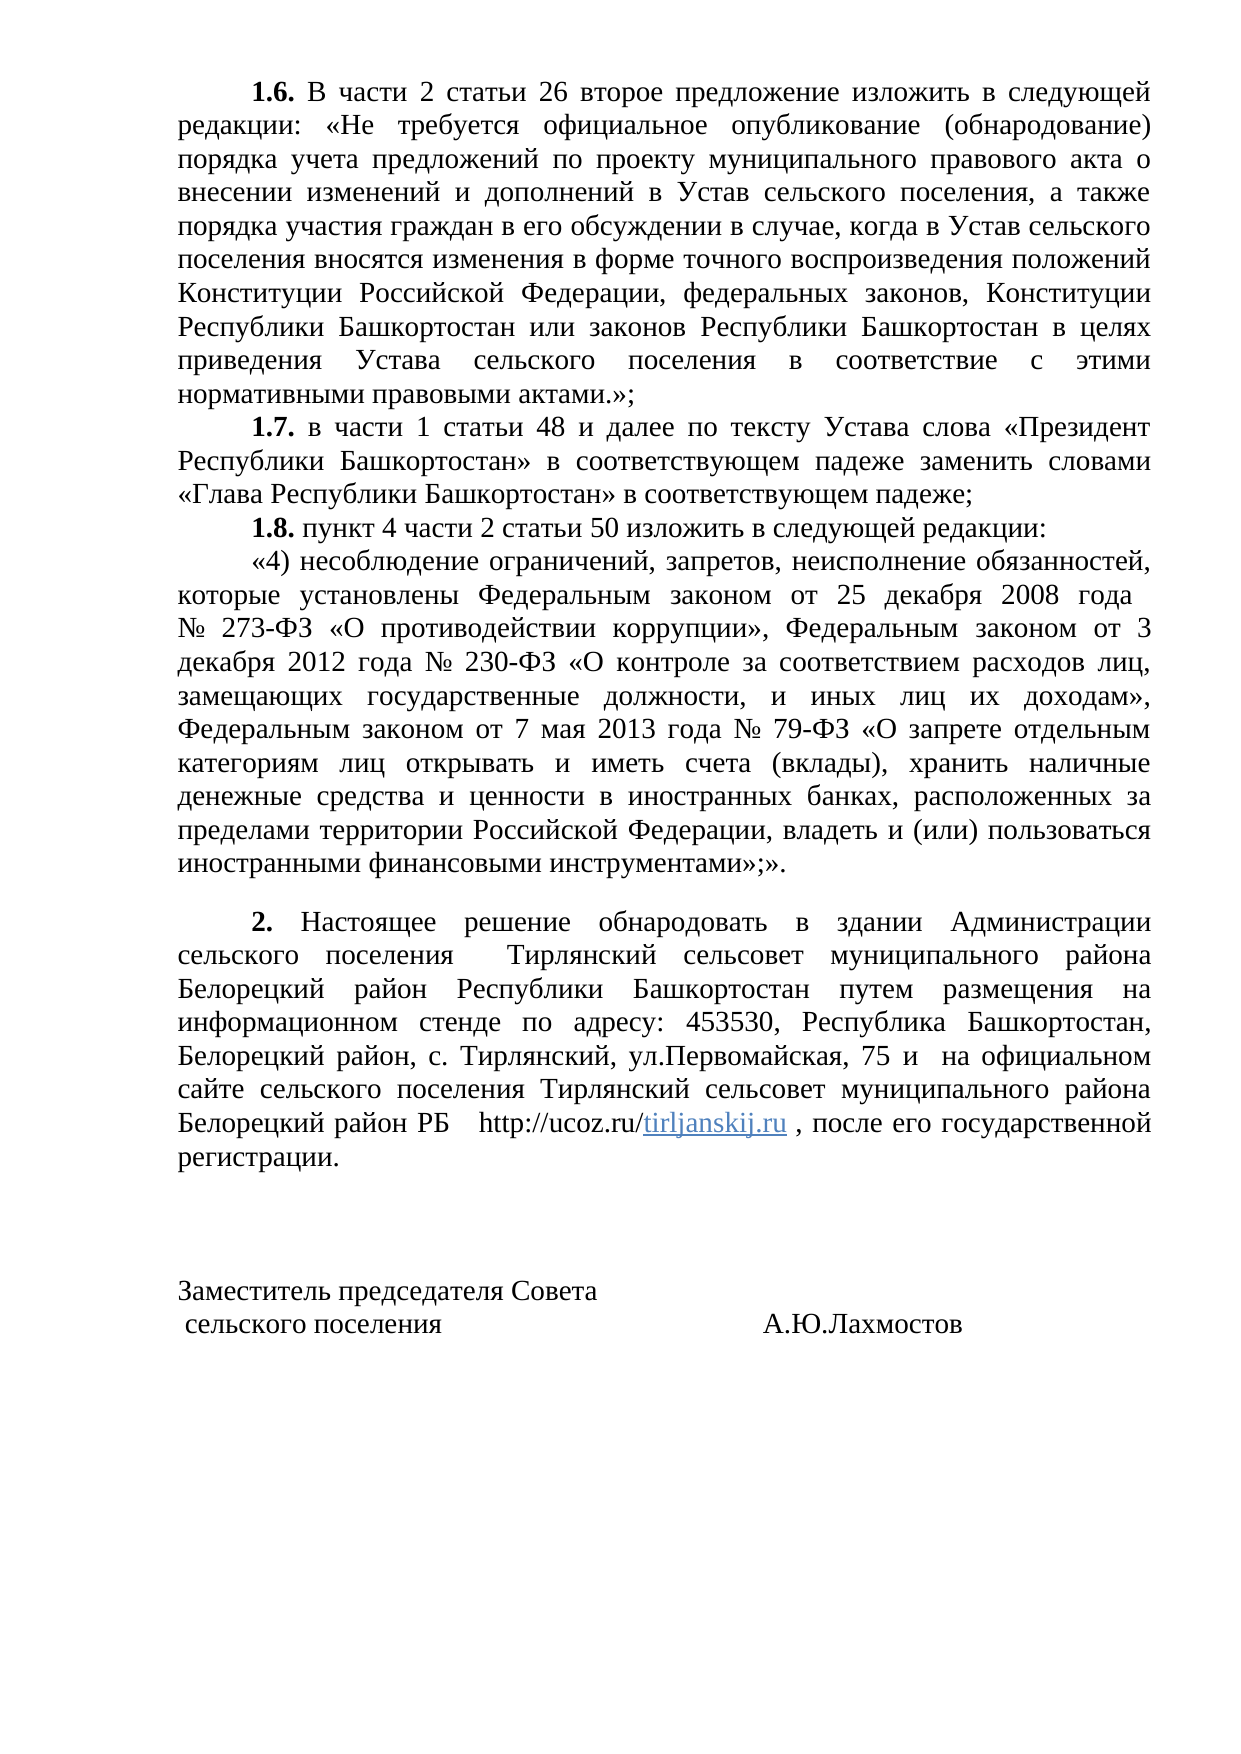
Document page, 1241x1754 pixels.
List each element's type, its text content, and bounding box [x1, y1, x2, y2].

text Заместитель председателя Совета [177, 1273, 1152, 1306]
text 2. Настоящее решение обнародовать в здании Администрации сельского поселения Тирлянский сельсовет муниципального района Белорецкий район Республики Башкортостан путем размещения на информационном стенде по адресу: 453530, Республика Башкортостан, Белорецкий район, с. Тирлянский, ул.Первомайская, 75 и на официальном сайте сельского поселения Тирлянский сельсовет муниципального района Белорецкий район РБ http://ucoz.ru/tirljanskij.ru , после его государственной регистрации. [177, 904, 1152, 1172]
text «4) несоблюдение ограничений, запретов, неисполнение обязанностей, которые установлены Федеральным законом от 25 декабря 2008 года № 273-ФЗ «О противодействии коррупции», Федеральным законом от 3 декабря 2012 года № 230-ФЗ «О контроле за соответствием расходов лиц, замещающих государственные должности, и иных лиц их доходам», Федеральным законом от 7 мая 2013 года № 79-ФЗ «О запрете отдельным категориям лиц открывать и иметь счета (вклады), хранить наличные денежные средства и ценности в иностранных банках, расположенных за пределами территории Российской Федерации, владеть и (или) пользоваться иностранными финансовыми инструментами»;». [177, 543, 1152, 879]
text сельского поселения А.Ю.Лахмостов [177, 1306, 1152, 1340]
text 1.7. в части 1 статьи 48 и далее по тексту Устава слова «Президент Республики Башкортостан» в соответствующем падеже заменить словами «Глава Республики Башкортостан» в соответствующем падеже; [177, 409, 1152, 510]
text 1.8. пункт 4 части 2 статьи 50 изложить в следующей редакции: [177, 510, 1152, 543]
text 1.6. В части 2 статьи 26 второе предложение изложить в следующей редакции: «Не требуется официальное опубликование (обнародование) порядка учета предложений по проекту муниципального правового акта о внесении изменений и дополнений в Устав сельского поселения, а также порядка участия граждан в его обсуждении в случае, когда в Устав сельского поселения вносятся изменения в форме точного воспроизведения положений Конституции Российской Федерации, федеральных законов, Конституции Республики Башкортостан или законов Республики Башкортостан в целях приведения Устава сельского поселения в соответствие с этими нормативными правовыми актами.»; [177, 74, 1152, 409]
